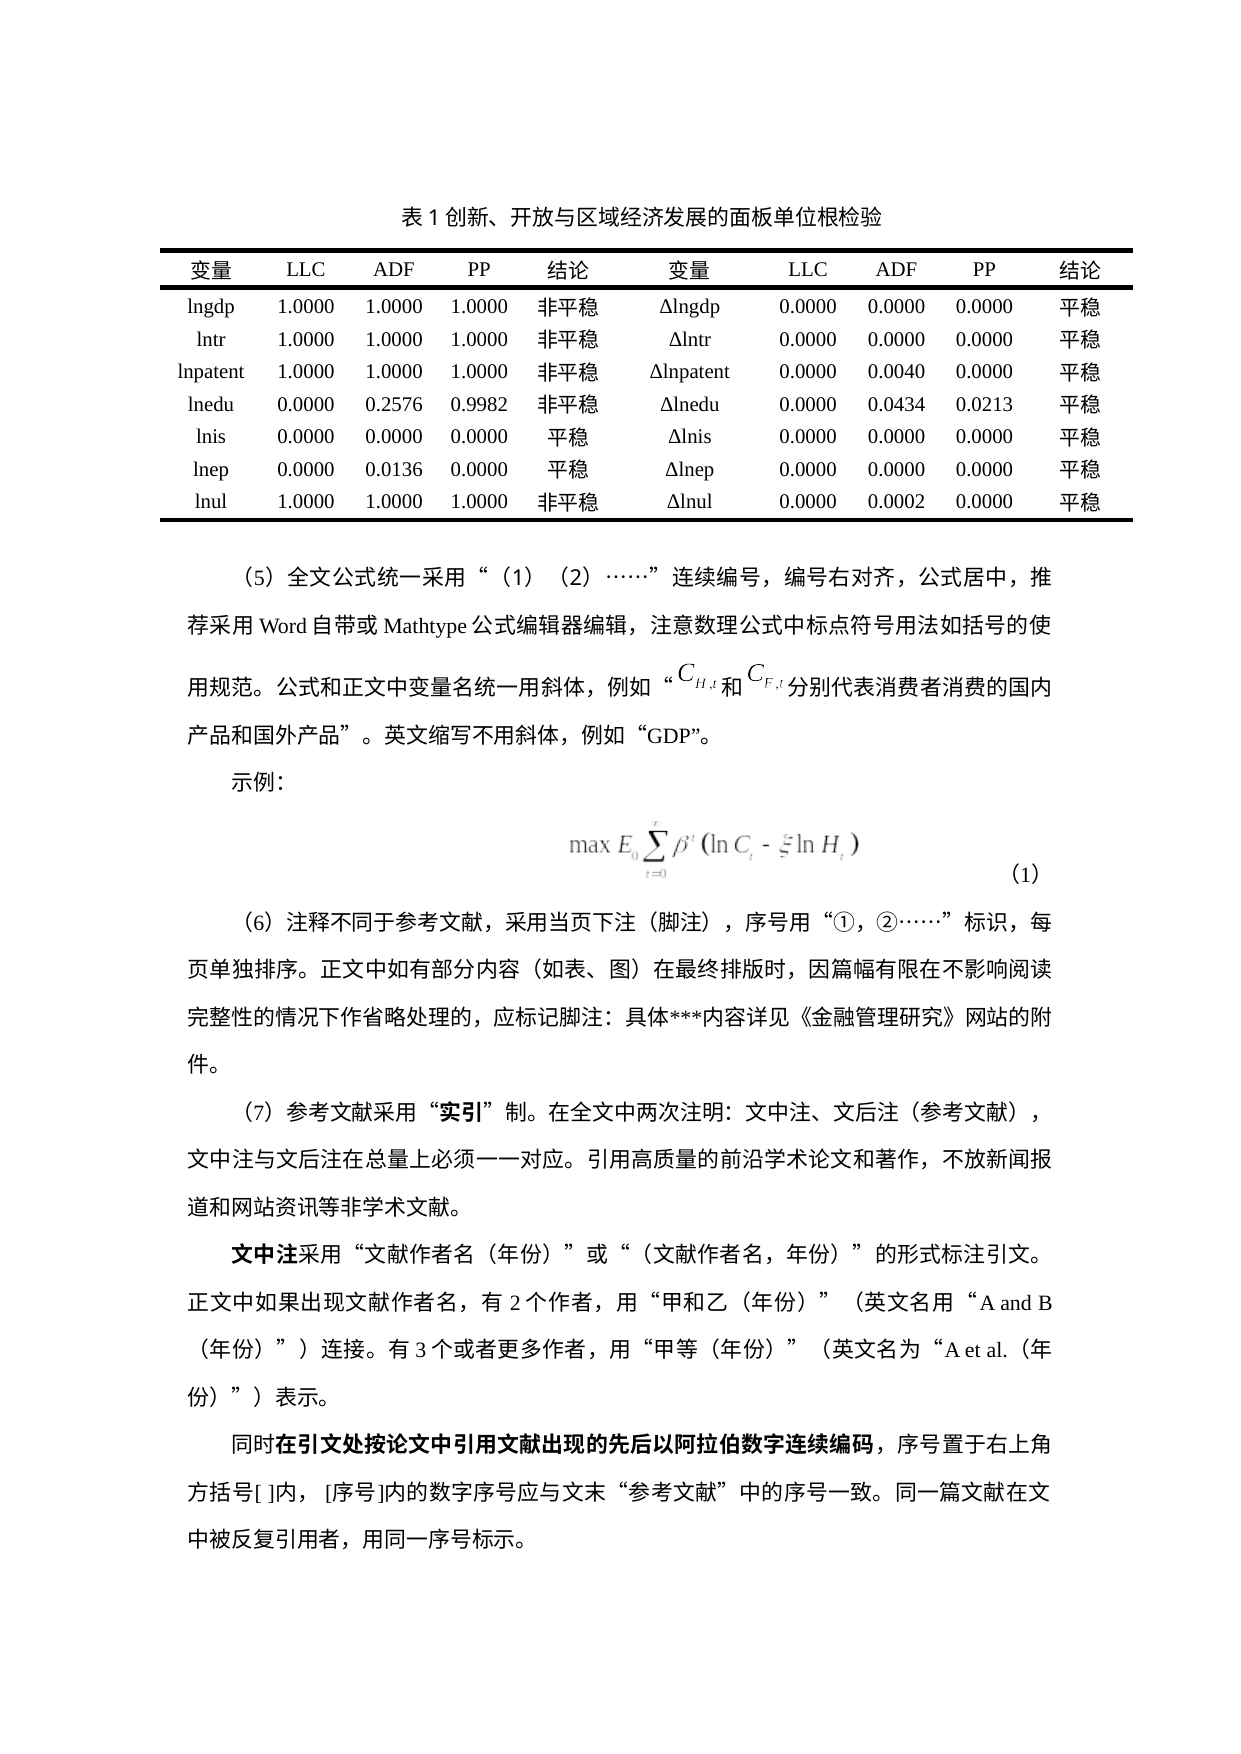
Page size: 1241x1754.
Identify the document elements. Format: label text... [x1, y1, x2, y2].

table_cell 1.0000 [438, 485, 520, 517]
table_cell 0.0213 [941, 388, 1028, 420]
table_cell 0.0000 [438, 453, 520, 485]
table_cell lngdp [160, 290, 261, 322]
table_cell 平稳 [1028, 323, 1132, 355]
text （7）参考文献采用“实引”制。在全文中两次注明：文中注、文后注（参考文献），文中注与文后注在总量上必须一一对应。引用高质量的前沿学术论文和著作，不放新闻报道和网站资讯等非学术文献。 [187, 1095, 1053, 1221]
table_header 变量 [160, 253, 261, 285]
text （6）注释不同于参考文献，采用当页下注（脚注），序号用“①，②……”标识，每页单独排序。正文中如有部分内容（如表、图）在最终排版时，因篇幅有限在不影响阅读完整性的情况下作省略处理的，应标记脚注：具体***内容详见《金融管理研究》网站的附件。 [187, 905, 1053, 1079]
table_cell 平稳 [520, 453, 616, 485]
table_cell Δlngdp [616, 290, 763, 322]
table_cell 0.0000 [941, 355, 1028, 387]
table_cell 0.0000 [941, 485, 1028, 517]
text （5）全文公式统一采用“（1）（2）……”连续编号，编号右对齐，公式居中，推荐采用Word自带或Mathtype公式编辑器编辑，注意数理公式中标点符号用法如括号的使用规范。公式和正文中变量名统一用斜体，例如“和分别代表消费者消费的国内产品和国外产品”。英文缩写不用斜体，例如“GDP”。 [187, 560, 1053, 749]
table_cell 0.0000 [764, 453, 852, 485]
table_header LLC [764, 253, 852, 285]
table_cell 0.0434 [852, 388, 941, 420]
table_cell 0.0002 [852, 485, 941, 517]
table_cell 1.0000 [350, 290, 438, 322]
table_cell 1.0000 [438, 355, 520, 387]
table_cell 非平稳 [520, 323, 616, 355]
table_header LLC [261, 253, 350, 285]
table_header ADF [852, 253, 941, 285]
table_cell 0.0000 [764, 355, 852, 387]
table_cell 1.0000 [350, 323, 438, 355]
table_cell 0.0000 [941, 290, 1028, 322]
table_cell lnul [160, 485, 261, 517]
table_cell 1.0000 [261, 323, 350, 355]
text 示例： [187, 765, 1053, 797]
table_header 变量 [616, 253, 763, 285]
table_cell 平稳 [1028, 290, 1132, 322]
table_cell Δlnep [616, 453, 763, 485]
table_cell 平稳 [1028, 485, 1132, 517]
table_cell 非平稳 [520, 355, 616, 387]
table_cell 0.0000 [261, 420, 350, 452]
table_cell 0.0000 [764, 420, 852, 452]
table_cell 0.0000 [852, 323, 941, 355]
table_cell 平稳 [520, 420, 616, 452]
table_cell 0.0000 [261, 388, 350, 420]
table_cell 0.0000 [350, 420, 438, 452]
table_cell 非平稳 [520, 290, 616, 322]
table_cell 非平稳 [520, 388, 616, 420]
table_cell Δlnpatent [616, 355, 763, 387]
table_cell 平稳 [1028, 420, 1132, 452]
table_cell 0.0136 [350, 453, 438, 485]
table_cell 1.0000 [261, 290, 350, 322]
table_cell Δlnedu [616, 388, 763, 420]
table_cell 1.0000 [438, 323, 520, 355]
table_cell 0.0000 [852, 453, 941, 485]
table_cell 0.0000 [852, 420, 941, 452]
table_cell 0.0040 [852, 355, 941, 387]
table_cell lnedu [160, 388, 261, 420]
text 同时在引文处按论文中引用文献出现的先后以阿拉伯数字连续编码，序号置于右上角方括号[ ]内， [序号]内的数字序号应与文末“参考文献”中的序号一致。同一篇文献在文中被反复引用者，用同一序号标示。 [187, 1427, 1053, 1554]
table_cell 平稳 [1028, 388, 1132, 420]
table_header PP [438, 253, 520, 285]
table_cell Δlnis [616, 420, 763, 452]
table_cell lntr [160, 323, 261, 355]
table_cell 0.0000 [852, 290, 941, 322]
table_cell 0.0000 [941, 453, 1028, 485]
table_cell 0.0000 [764, 290, 852, 322]
table_cell 1.0000 [350, 485, 438, 517]
table_cell 1.0000 [261, 485, 350, 517]
table_cell 0.0000 [941, 420, 1028, 452]
table_cell lnep [160, 453, 261, 485]
table_header PP [941, 253, 1028, 285]
table_cell 0.0000 [764, 485, 852, 517]
text 文中注采用“文献作者名（年份）”或“（文献作者名，年份）”的形式标注引文。正文中如果出现文献作者名，有2个作者，用“甲和乙（年份）”（英文名用“A and B（年份）”）连接。有3个或者更多作者，用“甲等（年份）”（英文名为“A et al.（年份）”）表示。 [187, 1237, 1053, 1411]
table_cell 平稳 [1028, 453, 1132, 485]
table_cell lnis [160, 420, 261, 452]
table_cell 非平稳 [520, 485, 616, 517]
table_cell 0.0000 [941, 323, 1028, 355]
table_cell 0.0000 [438, 420, 520, 452]
table_cell 0.0000 [764, 388, 852, 420]
table_cell 0.0000 [764, 323, 852, 355]
table_header ADF [350, 253, 438, 285]
table_cell 1.0000 [261, 355, 350, 387]
table_cell Δlnul [616, 485, 763, 517]
text （1） [187, 813, 1053, 889]
table_cell 0.0000 [261, 453, 350, 485]
table_cell 平稳 [1028, 355, 1132, 387]
table_cell 0.2576 [350, 388, 438, 420]
table_header 结论 [520, 253, 616, 285]
table_cell 1.0000 [350, 355, 438, 387]
table_cell 1.0000 [438, 290, 520, 322]
table_cell Δlntr [616, 323, 763, 355]
table_header 结论 [1028, 253, 1132, 285]
table_cell lnpatent [160, 355, 261, 387]
table_cell 0.9982 [438, 388, 520, 420]
